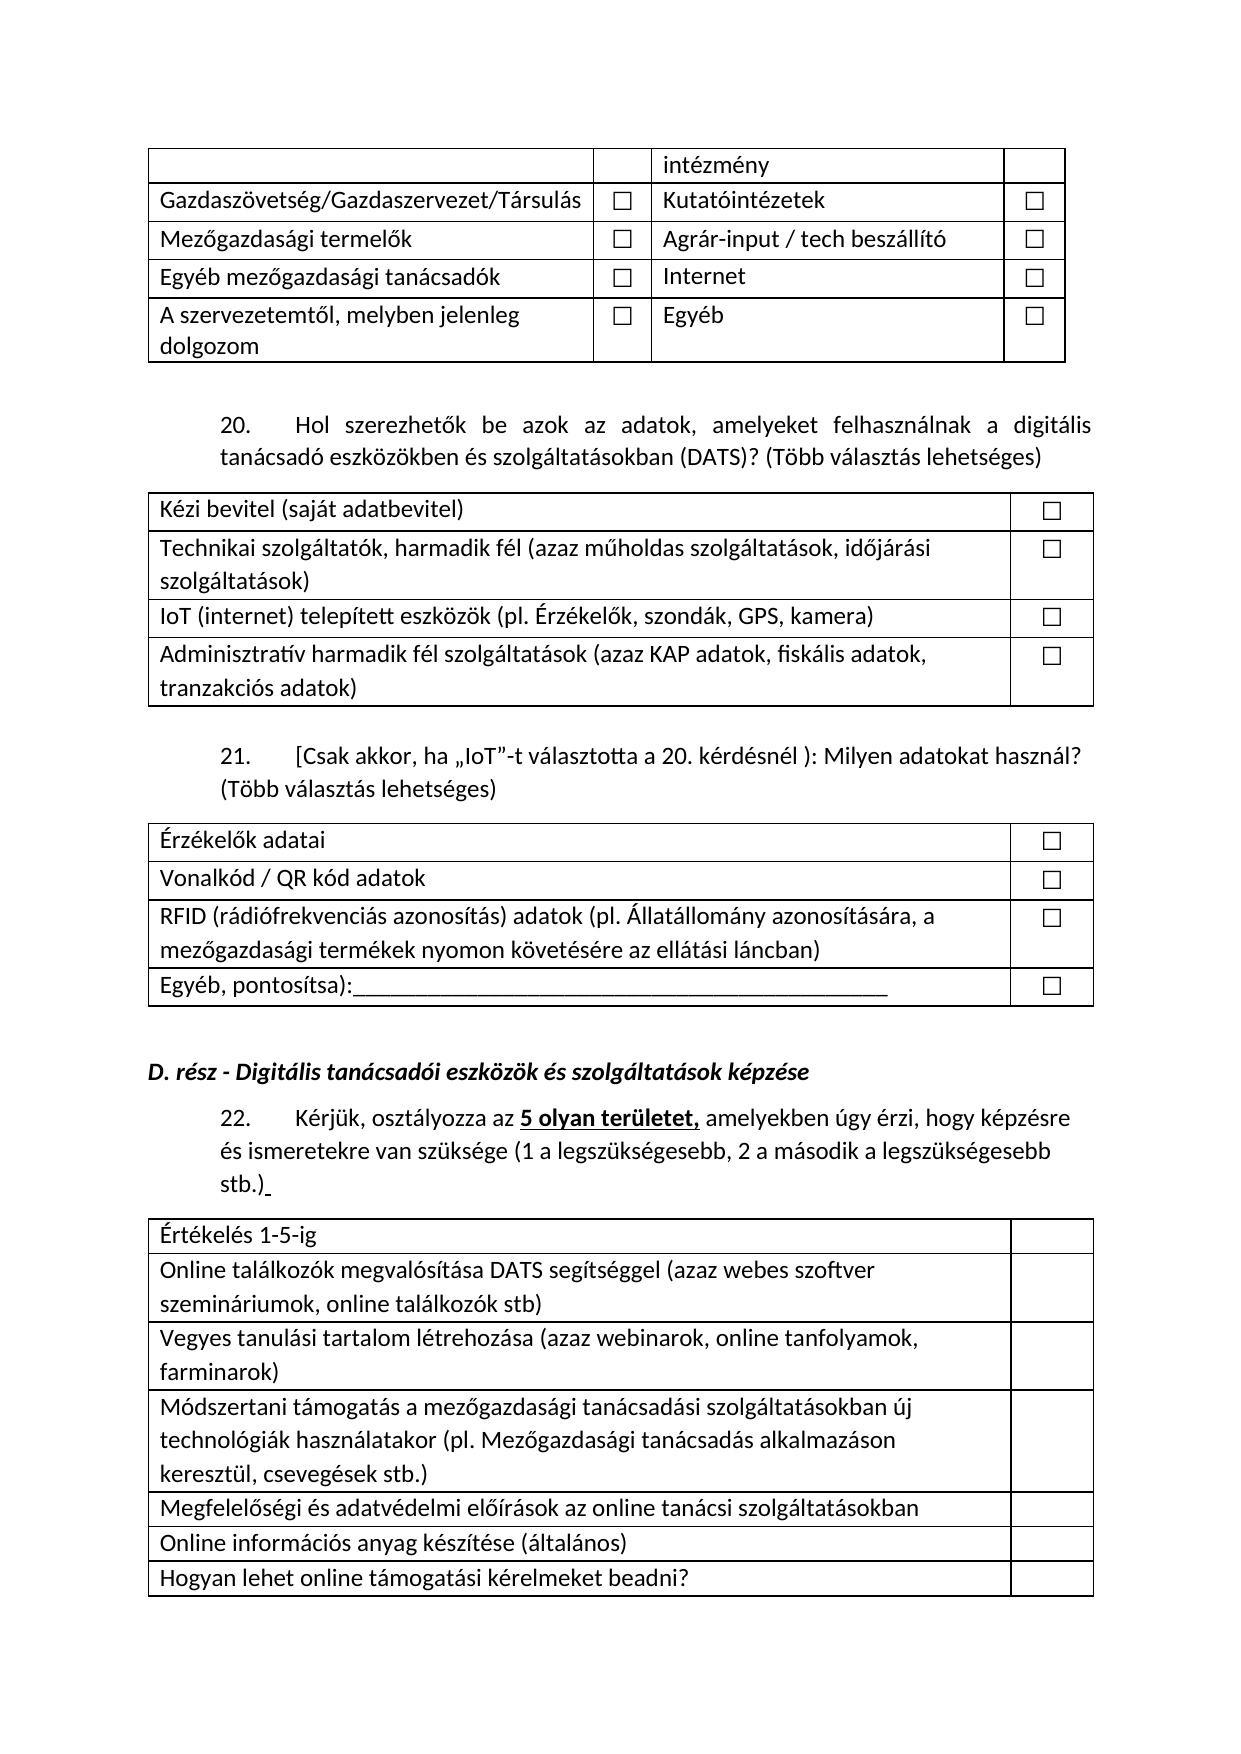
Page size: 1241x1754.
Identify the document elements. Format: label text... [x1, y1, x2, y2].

table_cell ☐ [1005, 222, 1064, 259]
table_cell [1012, 1493, 1093, 1526]
table_cell Internet [652, 260, 1003, 297]
list Hol szerezhetők be azok az adatok, amelyeket felhasználnak a digitális tanácsadó eszközökben és szolgáltatásokban (DATS)? (Több választás lehetséges) [220, 409, 1093, 471]
table_cell [1012, 1527, 1093, 1560]
table_cell Technikai szolgáltatók, harmadik fél (azaz műholdas szolgáltatások, időjárási szolgáltatások) [149, 532, 1010, 598]
table_cell IoT (internet) telepített eszközök (pl. Érzékelők, szondák, GPS, kamera) [149, 600, 1010, 637]
table_cell ☐ [594, 299, 651, 361]
table_cell ☐ [594, 222, 651, 259]
table_cell ☐ [1005, 260, 1064, 297]
list Kérjük, osztályozza az 5 olyan területet, amelyekben úgy érzi, hogy képzésre és ismeretekre van szüksége (1 a legszükségesebb, 2 a második a legszükségesebb stb.) [220, 1103, 1093, 1199]
table_cell Vegyes tanulási tartalom létrehozása (azaz webinarok, online tanfolyamok, farminarok) [149, 1323, 1010, 1389]
table_cell Vonalkód / QR kód adatok [149, 862, 1010, 899]
table_cell ☐ [1011, 532, 1093, 598]
table_header Értékelés 1-5-ig [149, 1220, 1010, 1253]
table_cell Egyéb, pontosítsa):___________________________________________ [149, 969, 1010, 1005]
table_header Érzékelők adatai [149, 824, 1010, 861]
text D. rész - Digitális tanácsadói eszközök és szolgáltatások képzése [148, 1057, 1093, 1087]
table_cell [1012, 1323, 1093, 1389]
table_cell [149, 149, 593, 182]
table_header Kézi bevitel (saját adatbevitel) [149, 494, 1010, 530]
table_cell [652, 149, 1003, 182]
table_cell [1012, 1254, 1093, 1321]
table_cell ☐ [1011, 969, 1093, 1005]
table_cell Kutatóintézetek [652, 184, 1003, 221]
list [Csak akkor, ha „IoT”-t választotta a 20. kérdésnél ): Milyen adatokat használ? (Több választás lehetséges) [220, 740, 1093, 803]
table_cell ☐ [594, 260, 651, 297]
table_cell ☐ [1005, 299, 1064, 361]
table_cell ☐ [1011, 862, 1093, 899]
table_header ☐ [1011, 494, 1093, 530]
table_cell Mezőgazdasági termelők [149, 222, 593, 259]
table_cell ☐ [1011, 901, 1093, 967]
table_cell ☐ [1005, 184, 1064, 221]
table_cell Online információs anyag készítése (általános) [149, 1527, 1010, 1560]
table_cell Megfelelőségi és adatvédelmi előírások az online tanácsi szolgáltatásokban [149, 1493, 1010, 1526]
table_cell Egyéb [652, 299, 1003, 361]
table_cell [1012, 1562, 1093, 1595]
table_header ☐ [1011, 824, 1093, 861]
table_cell A szervezetemtől, melyben jelenleg dolgozom [149, 299, 593, 361]
table_cell Hogyan lehet online támogatási kérelmeket beadni? [149, 1562, 1010, 1595]
table_cell ☐ [1005, 149, 1064, 182]
table_cell Gazdaszövetség/Gazdaszervezet/Társulás [149, 184, 593, 221]
table_cell [1012, 1391, 1093, 1491]
table_cell Online találkozók megvalósítása DATS segítséggel (azaz webes szoftver szemináriumok, online találkozók stb) [149, 1254, 1010, 1321]
table_cell Adminisztratív harmadik fél szolgáltatások (azaz KAP adatok, fiskális adatok, tranzakciós adatok) [149, 638, 1010, 705]
table_cell ☐ [1011, 600, 1093, 637]
table_cell ☐ [594, 184, 651, 221]
table_cell RFID (rádiófrekvenciás azonosítás) adatok (pl. Állatállomány azonosítására, a mezőgazdasági termékek nyomon követésére az ellátási láncban) [149, 901, 1010, 967]
table_cell Egyéb mezőgazdasági tanácsadók [149, 260, 593, 297]
table_cell Módszertani támogatás a mezőgazdasági tanácsadási szolgáltatásokban új technológiák használatakor (pl. Mezőgazdasági tanácsadás alkalmazáson keresztül, csevegések stb.) [149, 1391, 1010, 1491]
table_cell Agrár-input / tech beszállító [652, 222, 1003, 259]
table_header [1012, 1220, 1093, 1253]
table_cell ☐ [1011, 638, 1093, 705]
table_cell ☐ [594, 149, 651, 182]
